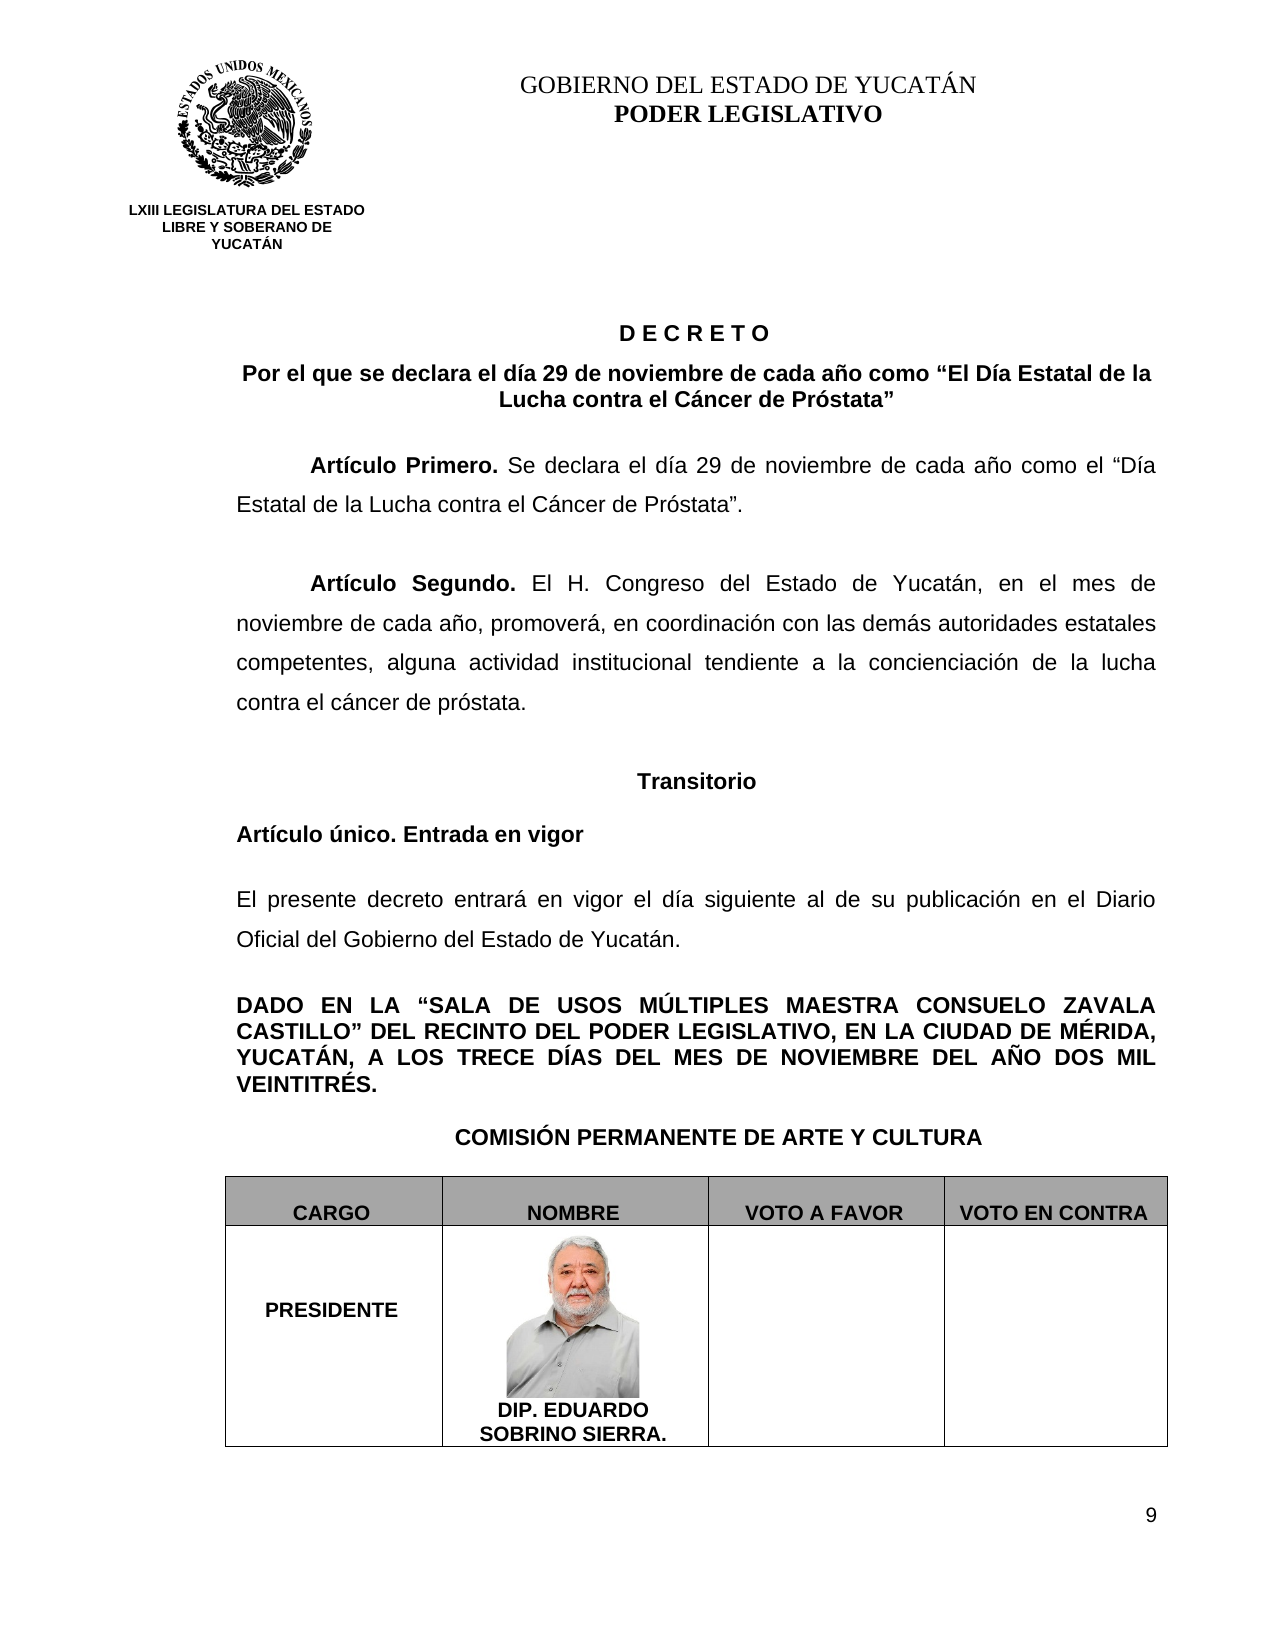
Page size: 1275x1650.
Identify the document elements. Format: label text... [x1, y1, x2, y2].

text Artículo único. Entrada en vigor [236, 821, 1157, 847]
text COMISIóN PERMANENTE DE arte y cultura [236, 1123, 1157, 1150]
table_cell DIP. EDUARDO SOBRINO SIERRA. [443, 1226, 708, 1446]
table_cell [709, 1226, 944, 1446]
table_header VOTO EN CONTRA [945, 1177, 1167, 1225]
table_header VOTO A FAVOR [709, 1177, 944, 1225]
text El presente decreto entrará en vigor el día siguiente al de su publicación en el Diario Oficial del Gobierno del Estado de Yucatán. [236, 886, 1157, 952]
text DADO EN LA “SALA DE USOS MÚLTIPLES MAESTRA CONSUELO ZAVALA CASTILLO” DEL RECINTO DEL PODER LEGISLATIVO, EN LA CIUDAD DE MÉRIDA, YUCATÁN, A LOS TRECE DÍAS DEL MES DE NOVIEMBRE DEL AÑO DOS MIL VEINTITRÉS. [236, 992, 1157, 1097]
table_header CARGO [226, 1177, 442, 1225]
picture [506, 1226, 640, 1398]
text Por el que se declara el día 29 de noviembre de cada año como “El Día Estatal de la Lucha contra el Cáncer de Próstata” [236, 360, 1157, 412]
text Transitorio [236, 768, 1157, 794]
picture [144, 29, 345, 218]
table_cell PRESIDENTE [226, 1226, 442, 1446]
text Artículo Segundo. El H. Congreso del Estado de Yucatán, en el mes de noviembre de cada año, promoverá, en coordinación con las demás autoridades estatales competentes, alguna actividad institucional tendiente a la concienciación de la lucha contra el cáncer de próstata. [236, 570, 1157, 715]
subtitle D E C R E T O [236, 320, 1152, 347]
text Artículo Primero. Se declara el día 29 de noviembre de cada año como el “Día Estatal de la Lucha contra el Cáncer de Próstata”. [236, 452, 1157, 518]
table_cell [945, 1226, 1167, 1446]
table_header NOMBRE [443, 1177, 708, 1225]
